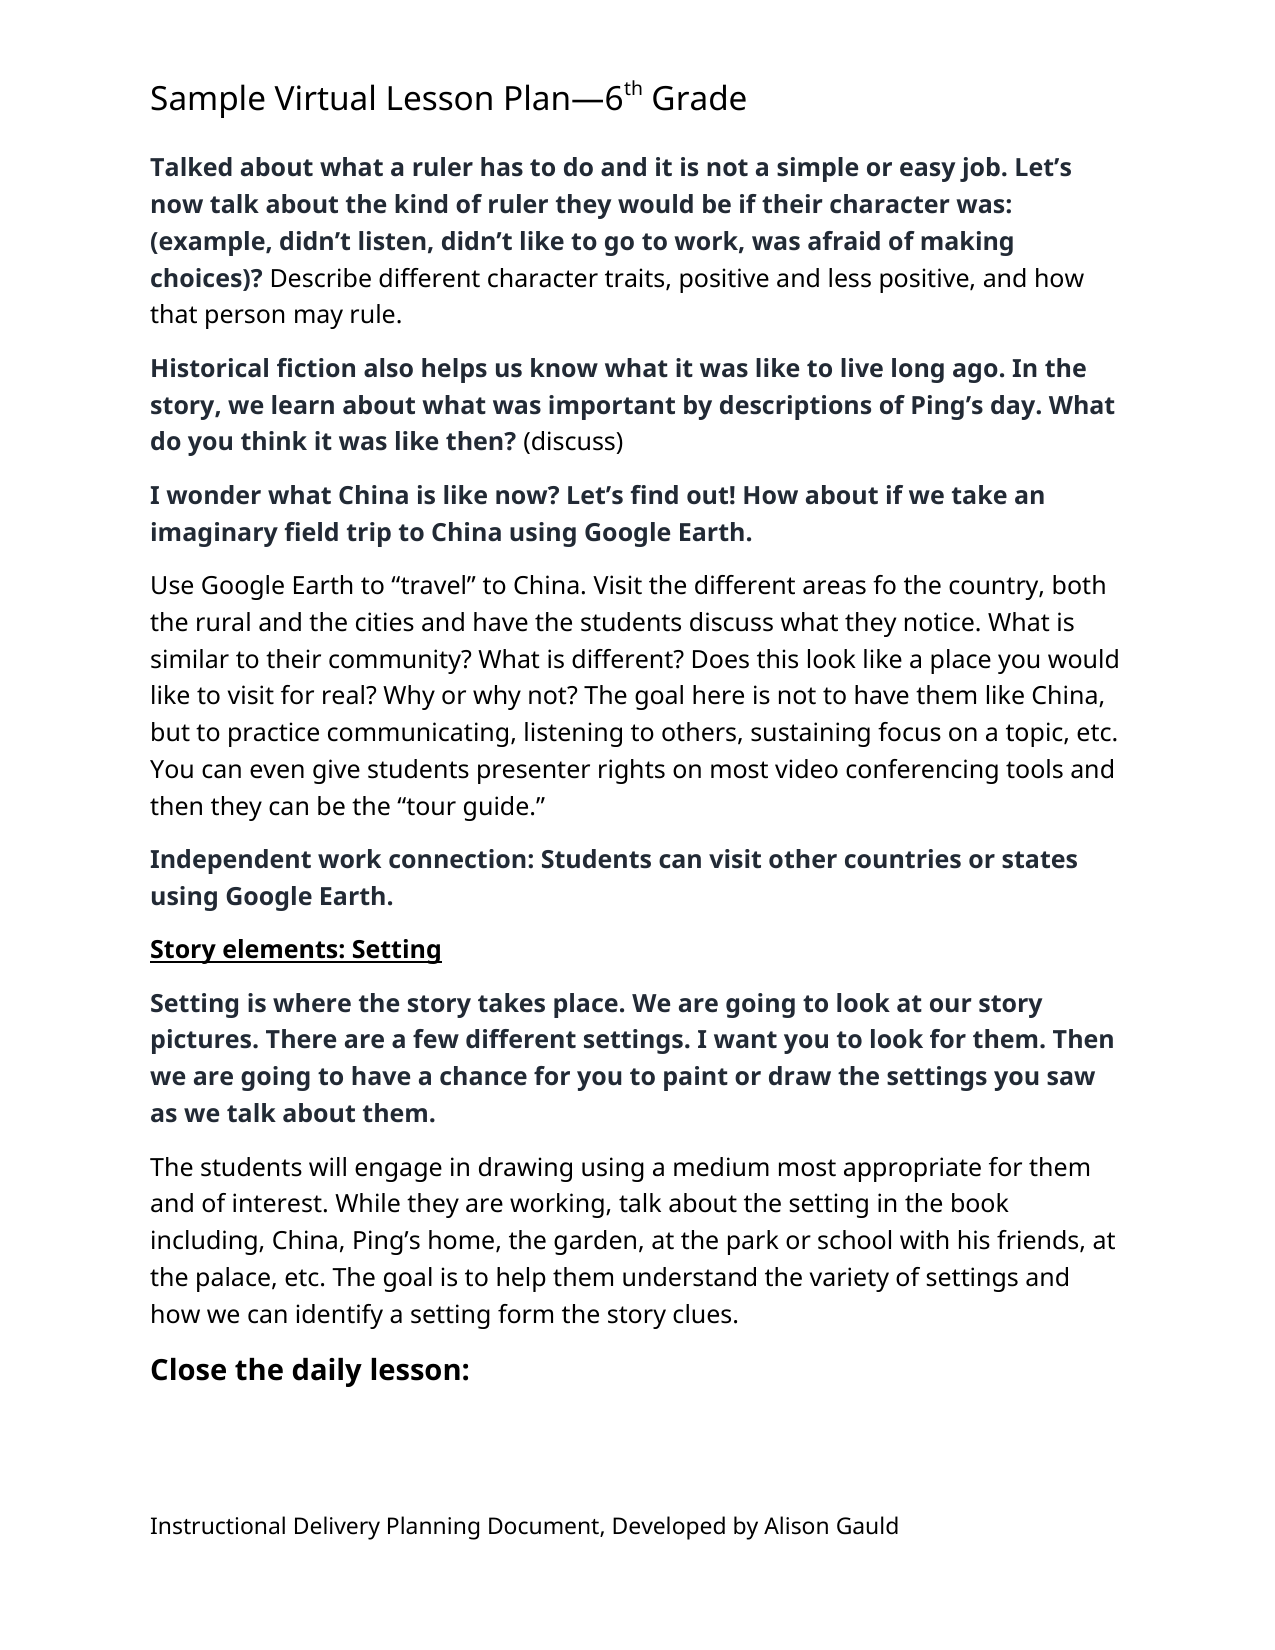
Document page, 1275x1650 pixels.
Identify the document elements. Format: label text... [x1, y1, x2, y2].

text The students will engage in drawing using a medium most appropriate for them and of interest. While they are working, talk about the setting in the book including, China, Ping’s home, the garden, at the park or school with his friends, at the palace, etc. The goal is to help them understand the variety of settings and how we can identify a setting form the story clues. [150, 1149, 1125, 1330]
text Story elements: Setting [150, 932, 1125, 966]
text Setting is where the story takes place. We are going to look at our story pictures. There are a few different settings. I want you to look for them. Then we are going to have a chance for you to paint or draw the settings you saw as we talk about them. [150, 985, 1125, 1130]
text Talked about what a ruler has to do and it is not a simple or easy job. Let’s now talk about the kind of ruler they would be if their character was: (example, didn’t listen, didn’t like to go to work, was afraid of making choices)? Describe different character traits, positive and less positive, and how that person may rule. [150, 150, 1125, 331]
text Close the daily lesson: [150, 1350, 1125, 1389]
text I wonder what China is like now? Let’s find out! How about if we take an imaginary field trip to China using Google Earth. [150, 477, 1125, 548]
text Use Google Earth to “travel” to China. Visit the different areas fo the country, both the rural and the cities and have the students discuss what they notice. What is similar to their community? What is different? Does this look like a place you would like to visit for real? Why or why not? The goal here is not to have them like China, but to practice communicating, listening to others, sustaining focus on a topic, etc. You can even give students presenter rights on most video conferencing tools and then they can be the “tour guide.” [150, 568, 1125, 822]
text Historical fiction also helps us know what it was like to live long ago. In the story, we learn about what was important by descriptions of Ping’s day. What do you think it was like then? (discuss) [150, 351, 1125, 458]
text Independent work connection: Students can visit other countries or states using Google Earth. [150, 842, 1125, 913]
